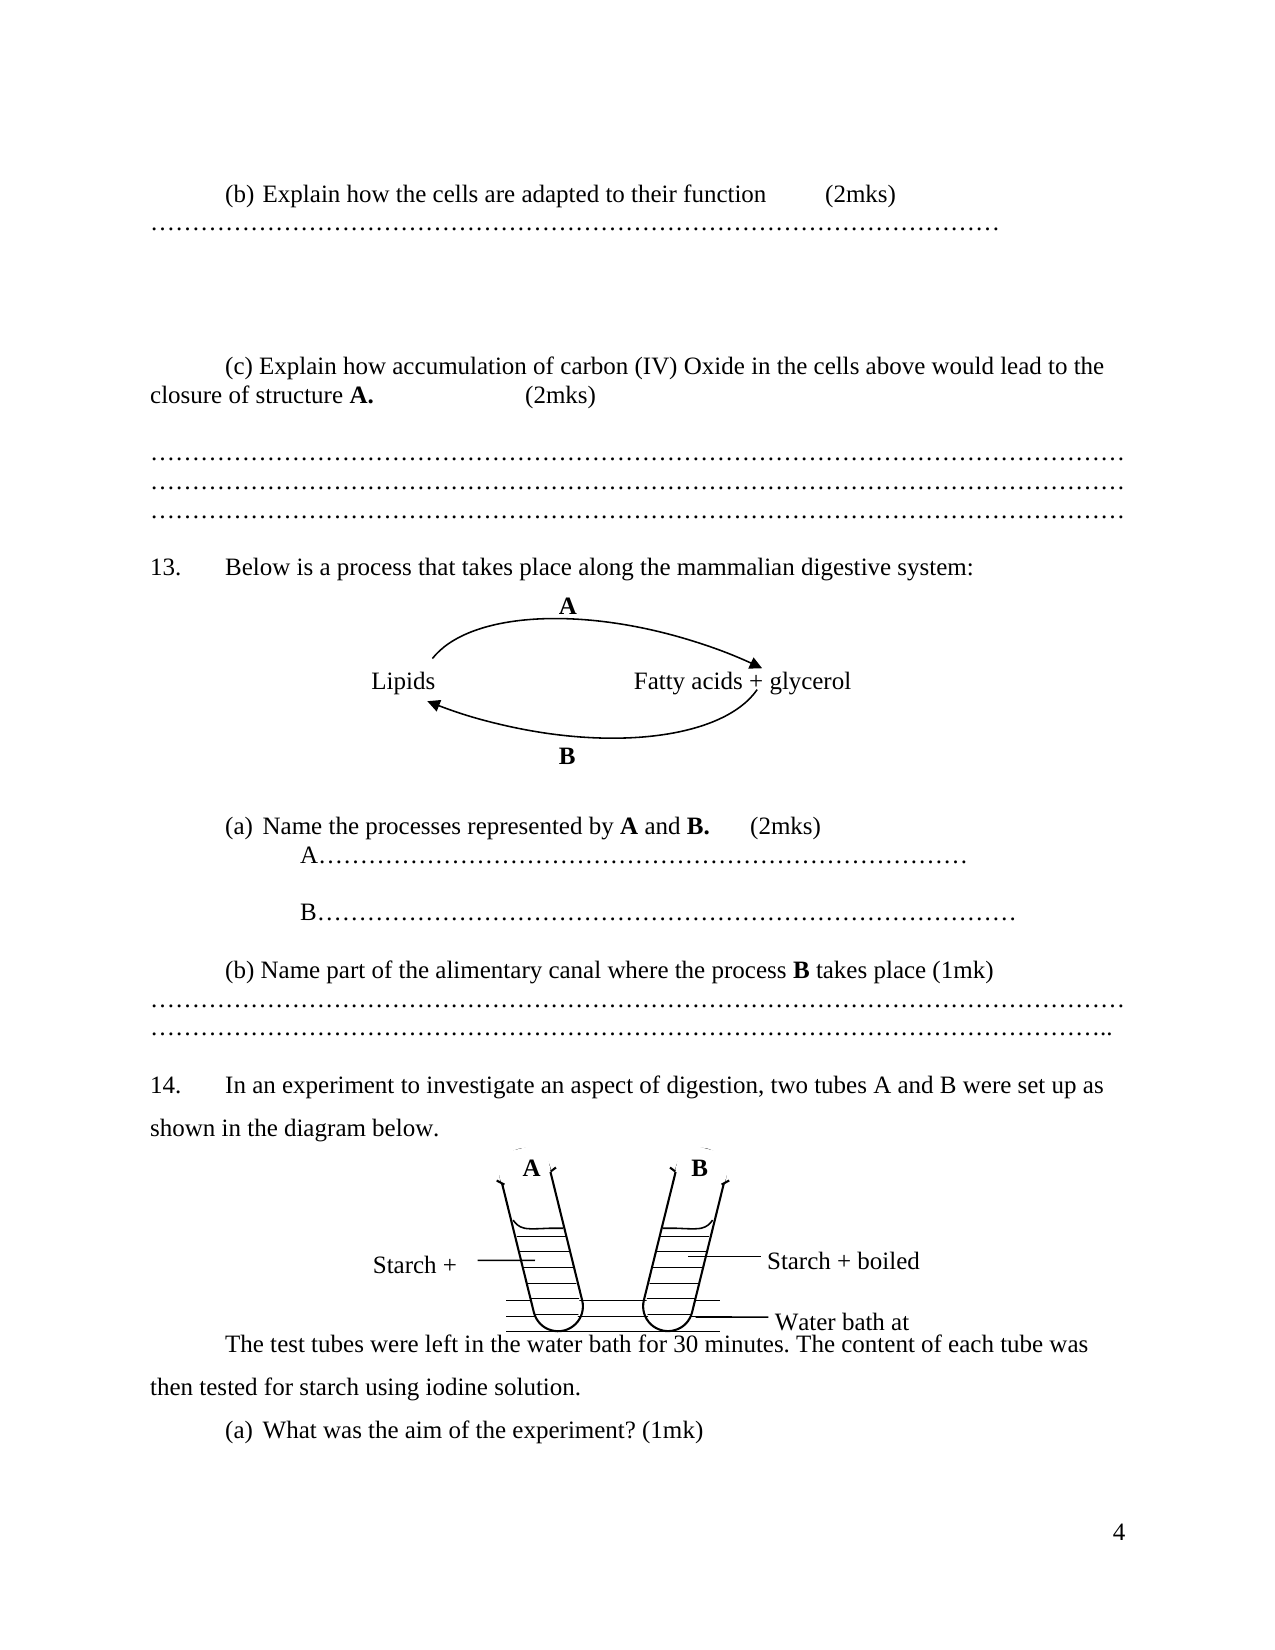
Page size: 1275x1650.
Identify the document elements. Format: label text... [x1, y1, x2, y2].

text 13. Below is a process that takes place along the mammalian digestive system: [150, 552, 1125, 581]
text B………………………………………………………………………… [150, 897, 1125, 955]
text 14. In an experiment to investigate an aspect of digestion, two tubes A and B were set up as shown in the diagram below. [150, 1070, 1125, 1142]
list What was the aim of the experiment? (1mk) [225, 1415, 1125, 1444]
text (c) Explain how accumulation of carbon (IV) Oxide in the cells above would lead to the closure of structure A. (2mks) [150, 351, 1125, 409]
text The test tubes were left in the water bath for 30 minutes. The content of each tube was then tested for starch using iodine solution. [150, 1329, 1125, 1401]
text (b) Name part of the alimentary canal where the process B takes place (1mk) [150, 955, 1125, 984]
text A…………………………………………………………………… [150, 840, 1125, 869]
list Name the processes represented by A and B. (2mks) [225, 811, 1125, 840]
text ……………………………………………………………………………………………………………………………………………………………………………………………………………………………………………………………………………………………………………………… [150, 437, 1125, 552]
text …………………………………………………………………………………………………………………………………………………………………………………………………………….. [150, 984, 1125, 1041]
text ………………………………………………………………………………………… [150, 207, 1125, 236]
list Explain how the cells are adapted to their function (2mks) [225, 179, 1125, 207]
